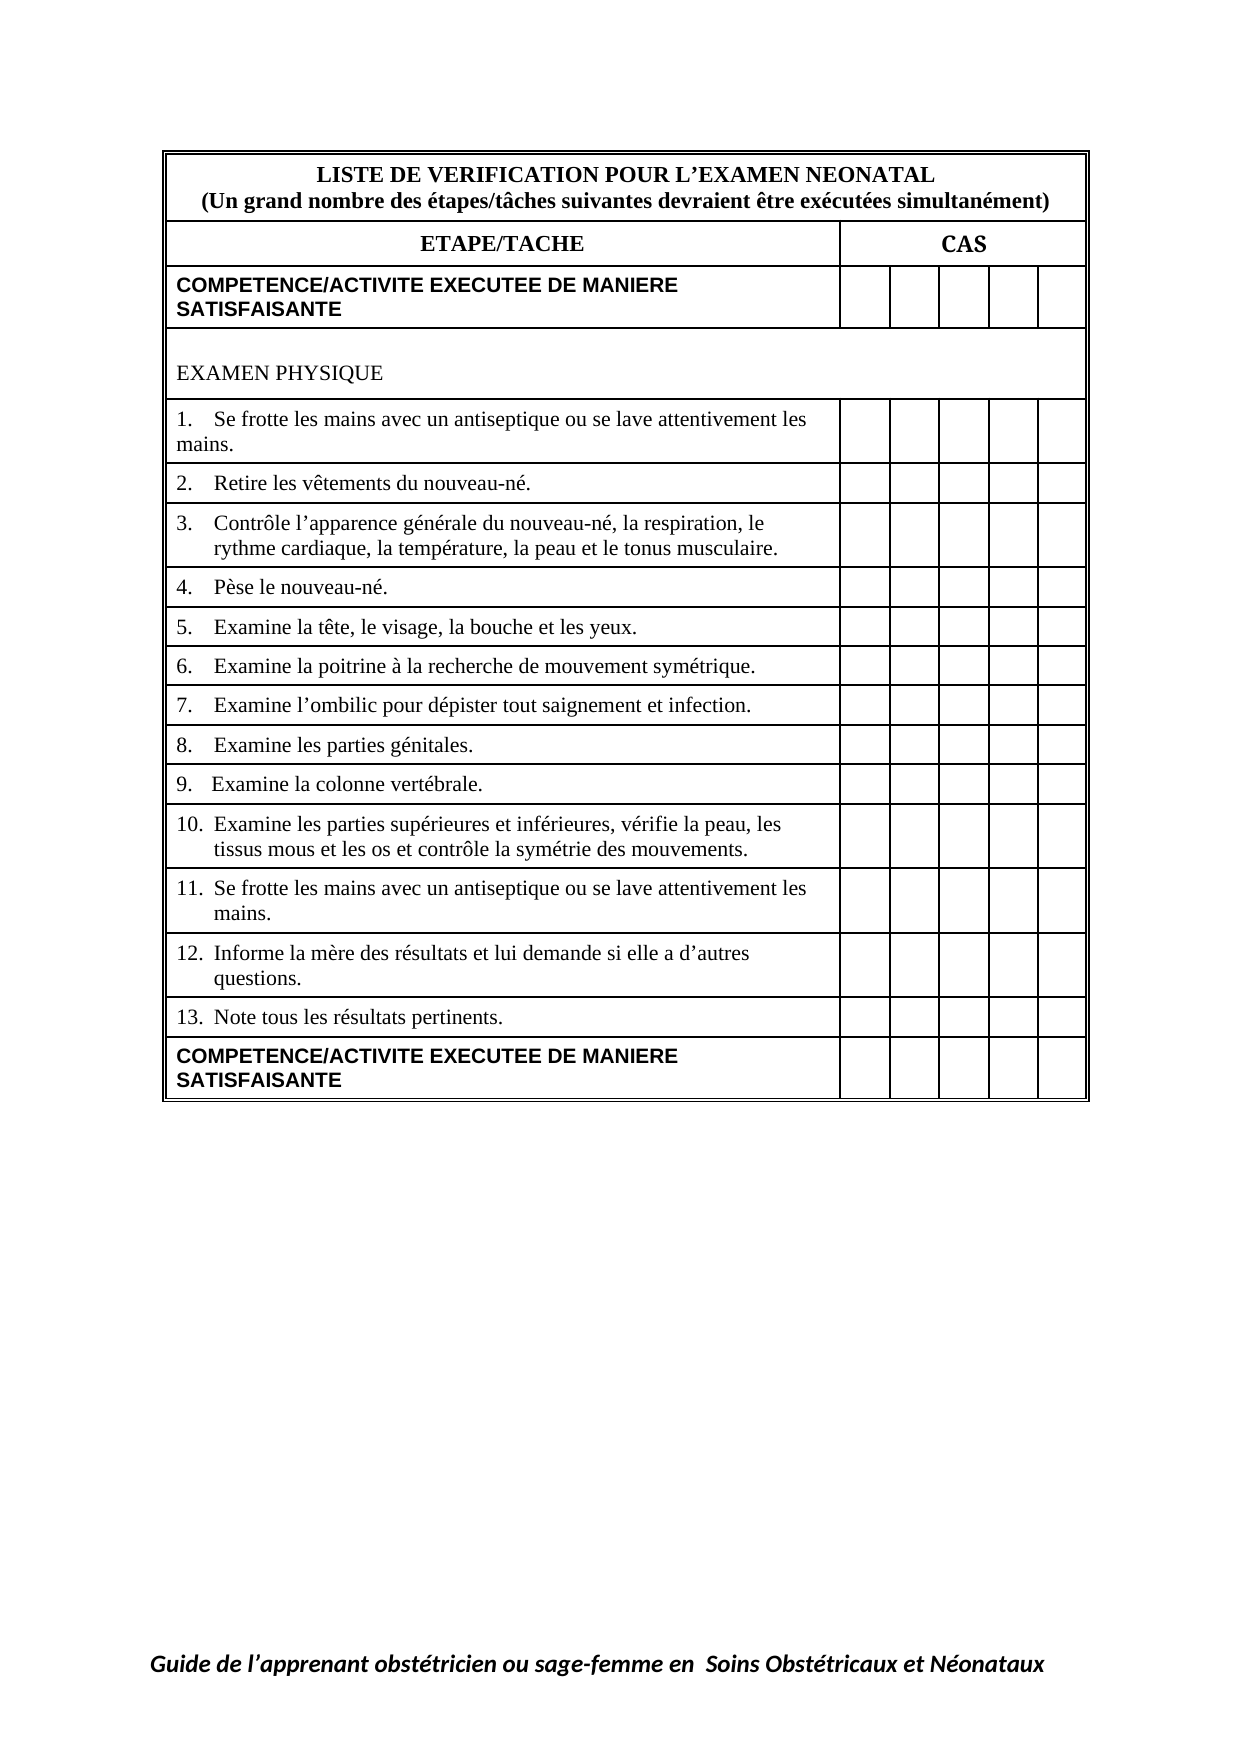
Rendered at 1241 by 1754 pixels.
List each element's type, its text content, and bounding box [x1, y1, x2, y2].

table_cell [841, 686, 889, 724]
table_cell [891, 765, 938, 802]
table_cell [1039, 934, 1085, 996]
table_cell [891, 504, 938, 566]
table_cell [891, 400, 938, 462]
table_cell [1039, 686, 1085, 724]
table_cell [891, 464, 938, 502]
table_cell [891, 998, 938, 1036]
table_cell [1039, 504, 1085, 566]
table_cell [891, 934, 938, 996]
table_cell 6. Examine la poitrine à la recherche de mouvement symétrique. [167, 647, 839, 684]
table_cell [940, 765, 988, 802]
table_cell [841, 504, 889, 566]
table_cell 4. Pèse le nouveau-né. [167, 568, 839, 606]
table_cell [841, 869, 889, 932]
table_cell [940, 267, 988, 327]
table_cell [841, 805, 889, 867]
table_cell [841, 998, 889, 1036]
table_cell [1039, 568, 1085, 606]
table_cell [940, 869, 988, 932]
table_cell [891, 726, 938, 763]
table_cell 3. Contrôle l’apparence générale du nouveau-né, la respiration, le rythme cardiaque, la température, la peau et le tonus musculaire. [167, 504, 839, 566]
table_cell [1039, 400, 1085, 462]
table_cell Se frotte les mains avec un antiseptique ou se lave attentivement les mains. [167, 869, 839, 932]
table_cell [891, 267, 938, 327]
table_cell [1039, 998, 1085, 1036]
table_cell 5. Examine la tête, le visage, la bouche et les yeux. [167, 608, 839, 645]
table_cell [891, 686, 938, 724]
table_cell [841, 1038, 889, 1098]
table_cell [841, 608, 889, 645]
table_cell [1039, 726, 1085, 763]
table_cell [891, 805, 938, 867]
table_cell [1039, 805, 1085, 867]
table_cell [990, 1038, 1037, 1098]
table_cell CAS [841, 222, 1085, 265]
table_cell [940, 568, 988, 606]
table_cell [891, 869, 938, 932]
table_cell [841, 647, 889, 684]
table_cell [940, 726, 988, 763]
table_cell [841, 400, 889, 462]
table_cell [990, 464, 1037, 502]
table_cell [841, 568, 889, 606]
table_cell EXAMEN PHYSIQUE [167, 329, 1085, 398]
table_cell 13. Note tous les résultats pertinents. [167, 998, 839, 1036]
table_cell [940, 400, 988, 462]
table_cell [891, 568, 938, 606]
table_cell [990, 869, 1037, 932]
table_cell [990, 998, 1037, 1036]
table_cell 1. Se frotte les mains avec un antiseptique ou se lave attentivement les mains. [167, 400, 839, 462]
table_cell [940, 934, 988, 996]
table_cell [891, 1038, 938, 1098]
table_cell [940, 504, 988, 566]
table_cell [990, 805, 1037, 867]
table_cell [940, 805, 988, 867]
table_cell [1039, 267, 1085, 327]
table_cell [1039, 464, 1085, 502]
table_cell [990, 400, 1037, 462]
table_cell ETAPE/TACHE [167, 222, 839, 265]
table_cell 10. Examine les parties supérieures et inférieures, vérifie la peau, les tissus mous et les os et contrôle la symétrie des mouvements. [167, 805, 839, 867]
table_cell COMPETENCE/ACTIVITE EXECUTEE DE MANIERE SATISFAISANTE [167, 1038, 839, 1098]
table_cell 8. Examine les parties génitales. [167, 726, 839, 763]
table_cell [841, 726, 889, 763]
table_cell [940, 686, 988, 724]
table_cell [841, 765, 889, 802]
table_cell [891, 647, 938, 684]
table_cell [940, 464, 988, 502]
table_cell [990, 267, 1037, 327]
table_cell [940, 608, 988, 645]
table_cell 2. Retire les vêtements du nouveau-né. [167, 464, 839, 502]
table_cell [1039, 869, 1085, 932]
table_cell 9. Examine la colonne vertébrale. [167, 765, 839, 802]
table_cell [1039, 647, 1085, 684]
table_cell [1039, 608, 1085, 645]
table_cell [990, 608, 1037, 645]
table_cell [940, 647, 988, 684]
table_cell [990, 934, 1037, 996]
table_cell 12. Informe la mère des résultats et lui demande si elle a d’autres questions. [167, 934, 839, 996]
table_cell [990, 504, 1037, 566]
table_cell COMPETENCE/ACTIVITE EXECUTEE DE MANIERE SATISFAISANTE [167, 267, 839, 327]
table_cell [990, 647, 1037, 684]
table_cell [990, 686, 1037, 724]
table_cell [1039, 765, 1085, 802]
table_cell [990, 765, 1037, 802]
table_cell 7. Examine l’ombilic pour dépister tout saignement et infection. [167, 686, 839, 724]
table_cell [940, 1038, 988, 1098]
table_cell [1039, 1038, 1085, 1098]
table_cell [841, 934, 889, 996]
table_cell [990, 726, 1037, 763]
table_cell [841, 267, 889, 327]
table_cell [891, 608, 938, 645]
table_cell [841, 464, 889, 502]
table_cell [990, 568, 1037, 606]
table_cell [940, 998, 988, 1036]
table_header LISTE DE VERIFICATION POUR L’EXAMEN NEONATAL (Un grand nombre des étapes/tâches suivantes devraient être exécutées simultanément) [167, 155, 1085, 219]
